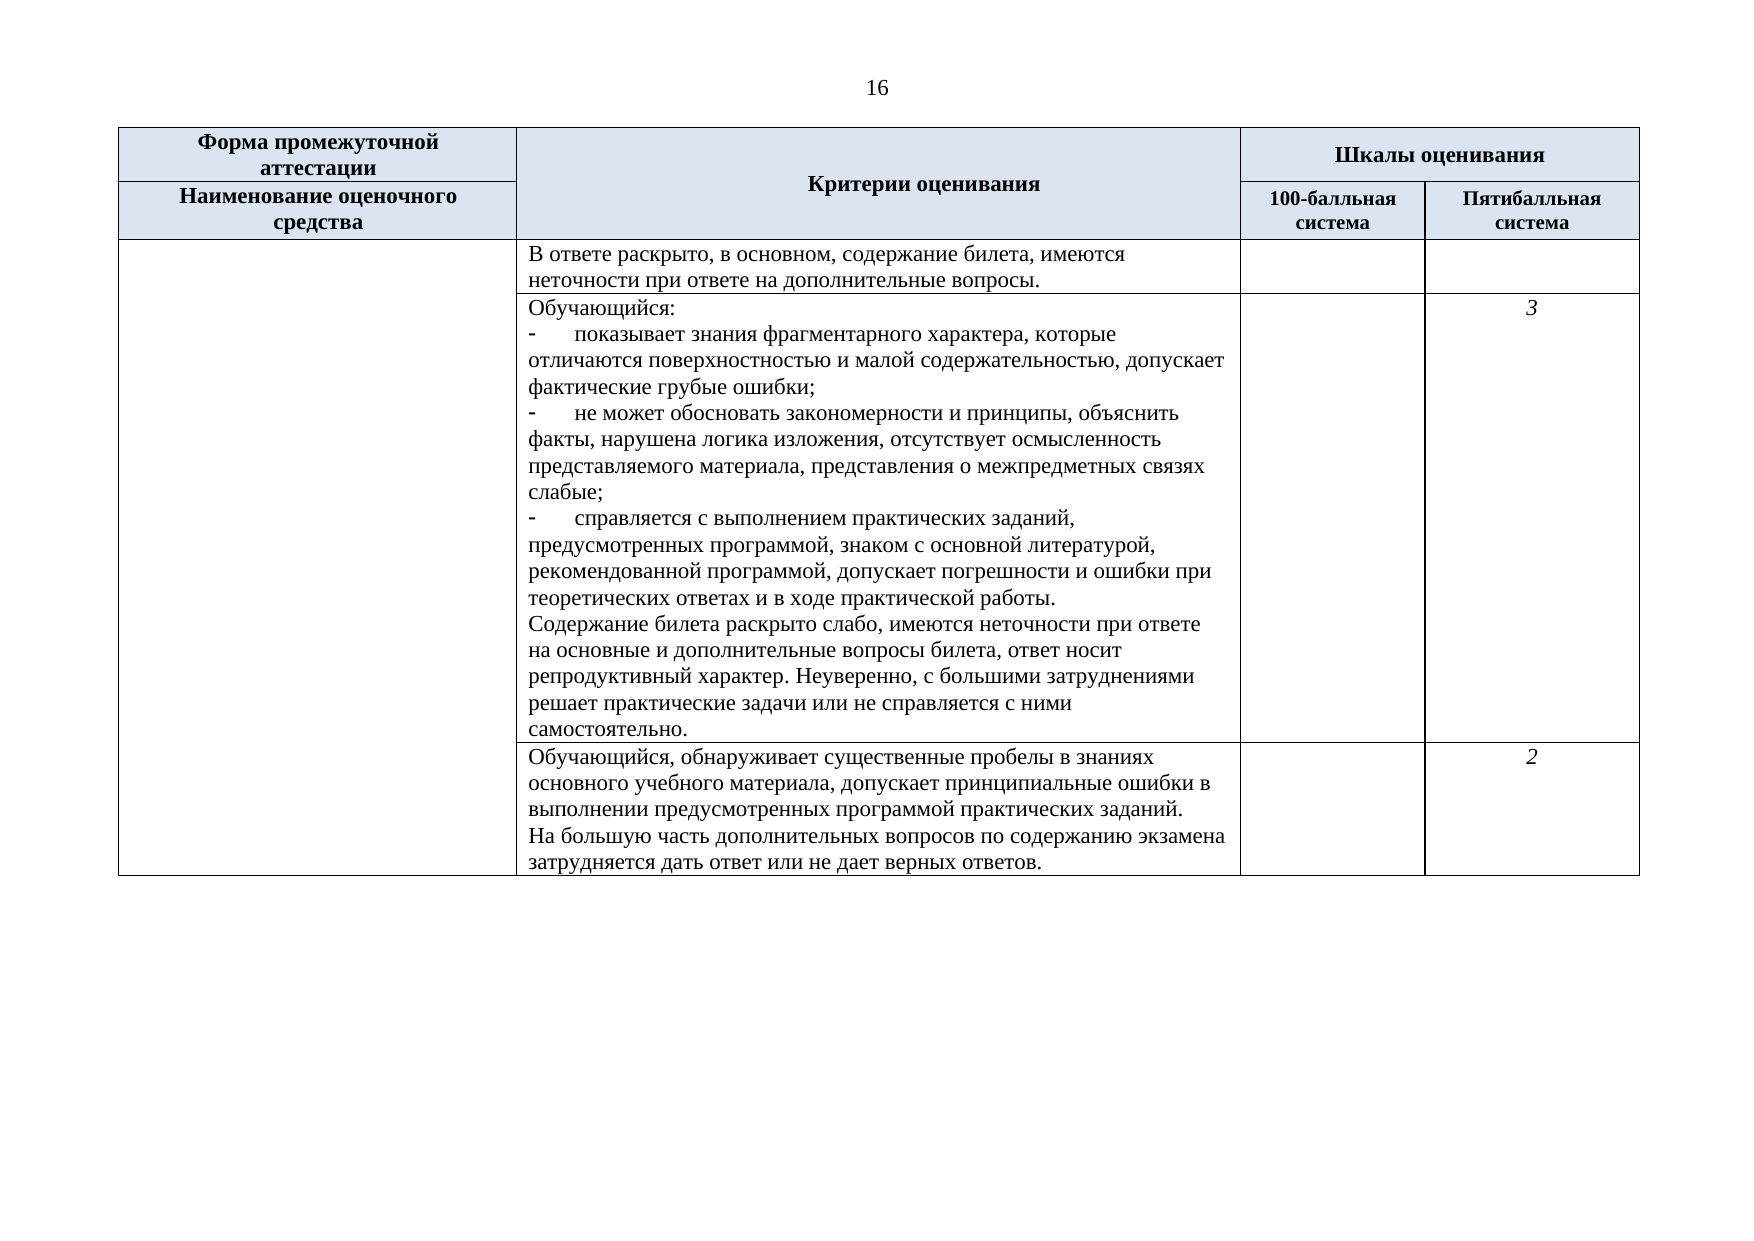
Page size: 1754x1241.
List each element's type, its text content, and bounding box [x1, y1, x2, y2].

table_header Форма промежуточной аттестации [119, 128, 516, 181]
table_cell [1241, 294, 1424, 742]
table_cell Обучающийся, обнаруживает существенные пробелы в знаниях основного учебного материала, допускает принципиальные ошибки в выполнении предусмотренных программой практических заданий. На большую часть дополнительных вопросов по содержанию экзамена затрудняется дать ответ или не дает верных ответов. [517, 743, 1240, 874]
table_header Шкалы оценивания [1241, 128, 1639, 181]
table_cell 3 [1426, 294, 1639, 742]
table_cell [1241, 743, 1424, 874]
table_cell Обучающийся: показывает знания фрагментарного характера, которые отличаются поверхностностью и малой содержательностью, допускает фактические грубые ошибки; не может обосновать закономерности и принципы, объяснить факты, нарушена логика изложения, отсутствует осмысленность представляемого материала, представления о межпредметных связях слабые; справляется с выполнением практических заданий, предусмотренных программой, знаком с основной литературой, рекомендованной программой, допускает погрешности и ошибки при теоретических ответах и в ходе практической работы. Содержание билета раскрыто слабо, имеются неточности при ответе на основные и дополнительные вопросы билета, ответ носит репродуктивный характер. Неуверенно, с большими затруднениями решает практические задачи или не справляется с ними самостоятельно. [517, 294, 1240, 742]
table_cell Пятибалльная система [1426, 182, 1639, 239]
table_cell 100-балльная система [1241, 182, 1424, 239]
table_cell 2 [1426, 743, 1639, 874]
table_cell [1241, 240, 1424, 293]
table_cell 4 [1426, 240, 1639, 293]
table_cell Наименование оценочного средства [119, 182, 516, 239]
table_header Критерии оценивания [517, 128, 1240, 239]
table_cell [517, 240, 1240, 293]
